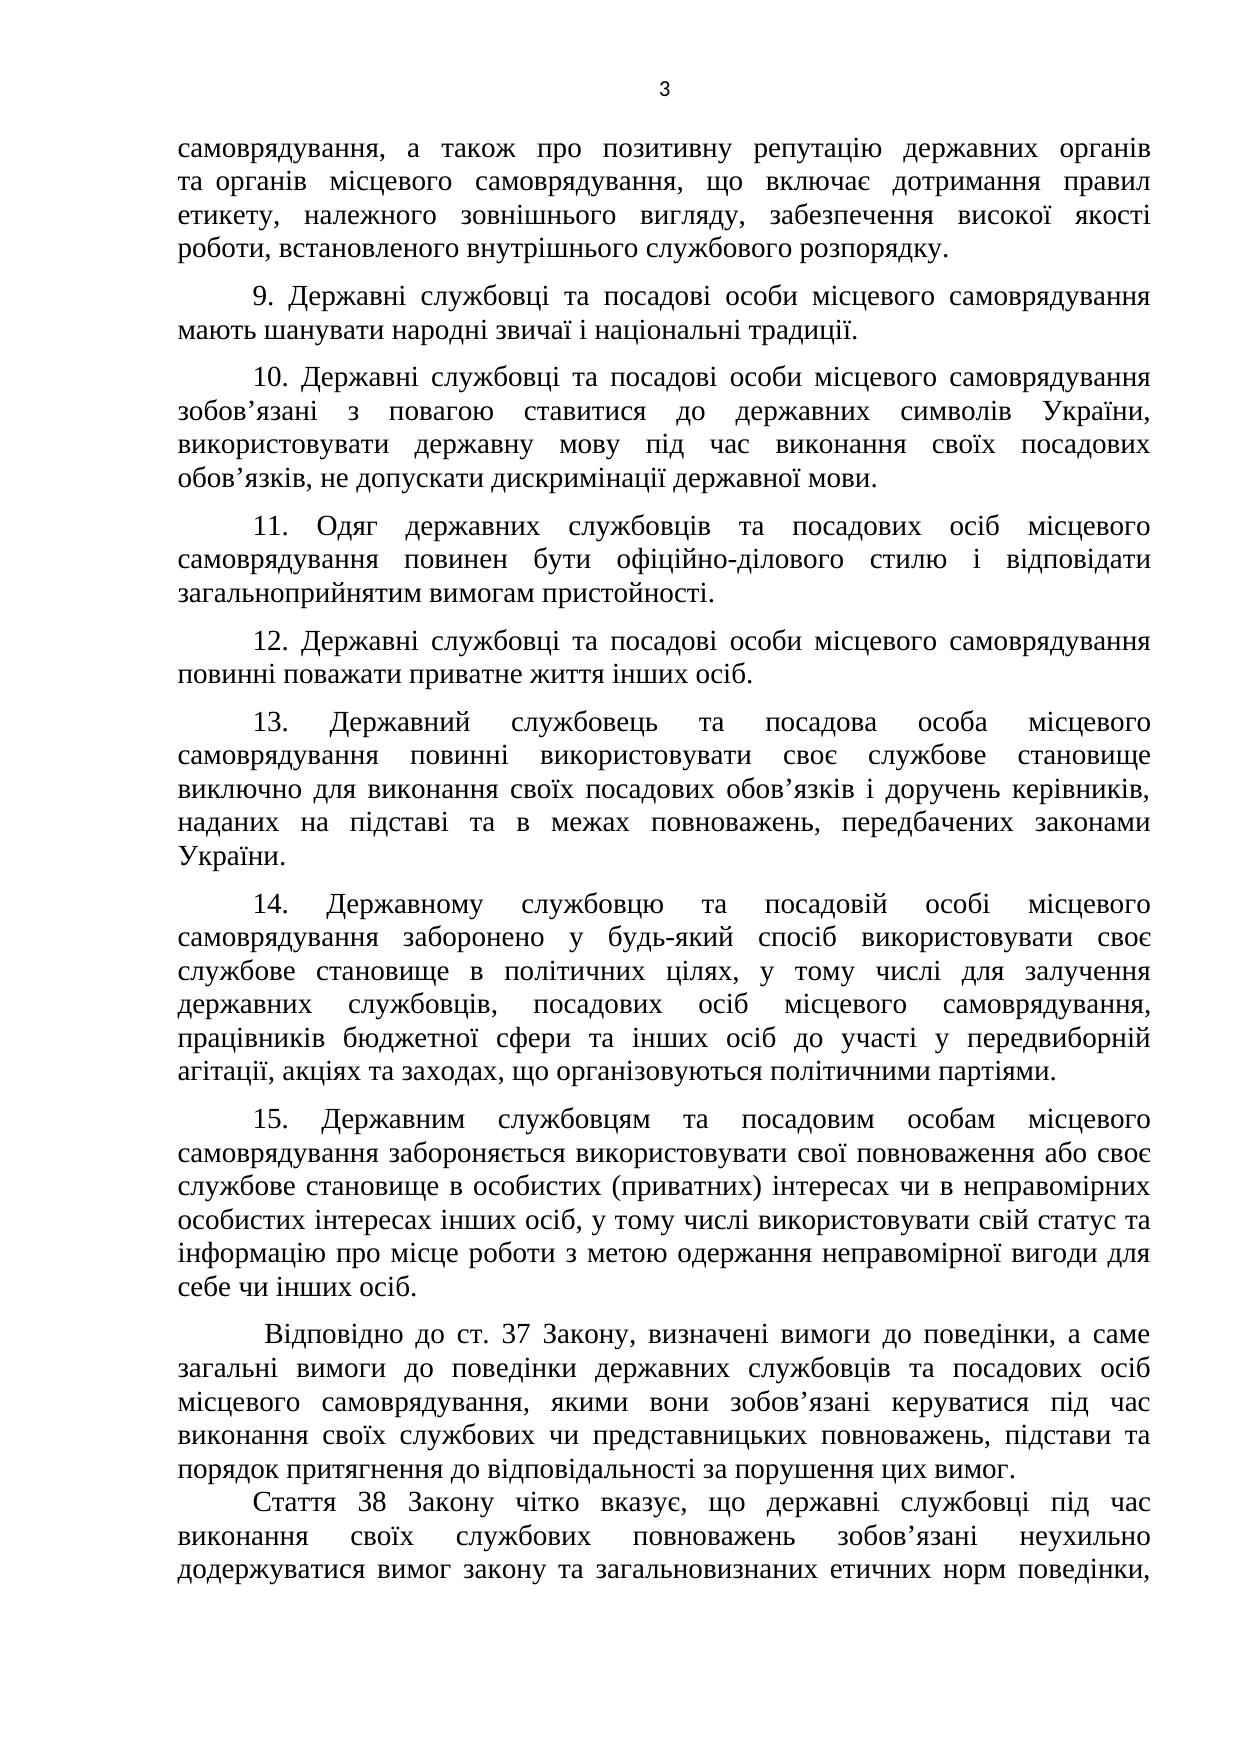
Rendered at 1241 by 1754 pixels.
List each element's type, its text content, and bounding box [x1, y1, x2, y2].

text 13. Державний службовець та посадова особа місцевого самоврядування повинні використовувати своє службове становище виключно для виконання своїх посадових обов’язків і доручень керівників, наданих на підставі та в межах повноважень, передбачених законами України. [177, 704, 1152, 872]
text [177, 130, 1152, 264]
text 15. Державним службовцям та посадовим особам місцевого самоврядування забороняється використовувати свої повноваження або своє службове становище в особистих (приватних) інтересах чи в неправомірних особистих інтересах інших осіб, у тому числі використовувати свій статус та інформацію про місце роботи з метою одержання неправомірної вигоди для себе чи інших осіб. [177, 1101, 1152, 1302]
text Відповідно до ст. 37 Закону, визначені вимоги до поведінки, а саме загальні вимоги до поведінки державних службовців та посадових осіб місцевого самоврядування, якими вони зобов’язані керуватися під час виконання своїх службових чи представницьких повноважень, підстави та порядок притягнення до відповідальності за порушення цих вимог. [177, 1317, 1152, 1484]
text 11. Одяг державних службовців та посадових осіб місцевого самоврядування повинен бути офіційно-ділового стилю і відповідати загальноприйнятим вимогам пристойності. [177, 508, 1152, 608]
text 10. Державні службовці та посадові особи місцевого самоврядування зобов’язані з повагою ставитися до державних символів України, використовувати державну мову під час виконання своїх посадових обов’язків, не допускати дискримінації державної мови. [177, 359, 1152, 494]
text 12. Державні службовці та посадові особи місцевого самоврядування повинні поважати приватне життя інших осіб. [177, 623, 1152, 690]
text 9. Державні службовці та посадові особи місцевого самоврядування мають шанувати народні звичаї і національні традиції. [177, 278, 1152, 345]
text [177, 1484, 1152, 1585]
text 14. Державному службовцю та посадовій особі місцевого самоврядування заборонено у будь-який спосіб використовувати своє службове становище в політичних цілях, у тому числі для залучення державних службовців, посадових осіб місцевого самоврядування, працівників бюджетної сфери та інших осіб до участі у передвиборній агітації, акціях та заходах, що організовуються політичними партіями. [177, 886, 1152, 1087]
